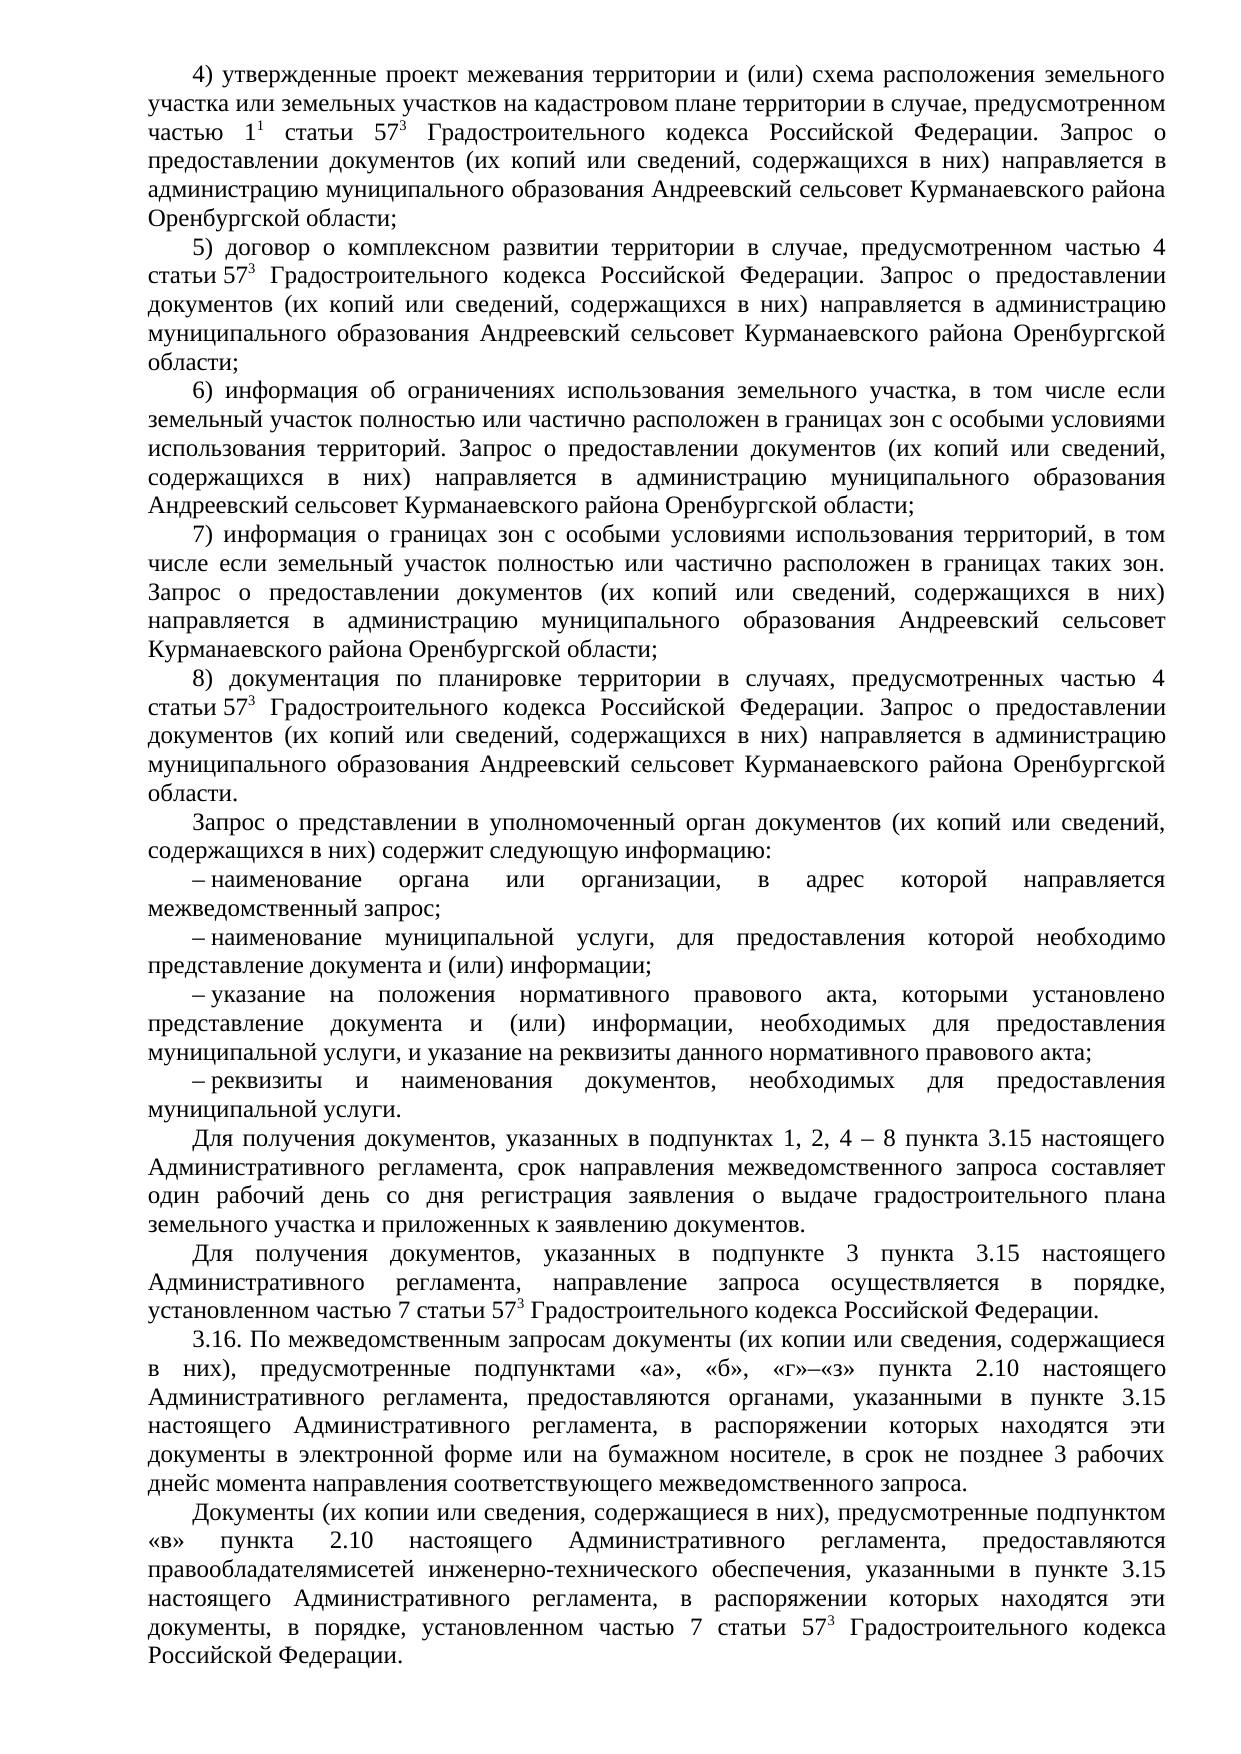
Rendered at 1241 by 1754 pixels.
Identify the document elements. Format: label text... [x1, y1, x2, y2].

text 4) утвержденные проект межевания территории и (или) схема расположения земельного участка или земельных участков на кадастровом плане территории в случае, предусмотренном частью 11 статьи 573 Градостроительного кодекса Российской Федерации. Запрос о предоставлении документов (их копий или сведений, содержащихся в них) направляется в администрацию муниципального образования Андреевский сельсовет Курманаевского района Оренбургской области; [148, 59, 1166, 232]
text – наименование муниципальной услуги, для предоставления которой необходимо представление документа и (или) информации; [148, 922, 1166, 979]
text 6) информация об ограничениях использования земельного участка, в том числе если земельный участок полностью или частично расположен в границах зон с особыми условиями использования территорий. Запрос о предоставлении документов (их копий или сведений, содержащихся в них) направляется в администрацию муниципального образования Андреевский сельсовет Курманаевского района Оренбургской области; [148, 375, 1166, 519]
text Запрос о представлении в уполномоченный орган документов (их копий или сведений, содержащихся в них) содержит следующую информацию: [148, 807, 1166, 864]
text 8) документация по планировке территории в случаях, предусмотренных частью 4 статьи 573 Градостроительного кодекса Российской Федерации. Запрос о предоставлении документов (их копий или сведений, содержащихся в них) направляется в администрацию муниципального образования Андреевский сельсовет Курманаевского района Оренбургской области. [148, 663, 1166, 807]
text 7) информация о границах зон с особыми условиями использования территорий, в том числе если земельный участок полностью или частично расположен в границах таких зон. Запрос о предоставлении документов (их копий или сведений, содержащихся в них) направляется в администрацию муниципального образования Андреевский сельсовет Курманаевского района Оренбургской области; [148, 519, 1166, 663]
text 5) договор о комплексном развитии территории в случае, предусмотренном частью 4 статьи 573 Градостроительного кодекса Российской Федерации. Запрос о предоставлении документов (их копий или сведений, содержащихся в них) направляется в администрацию муниципального образования Андреевский сельсовет Курманаевского района Оренбургской области; [148, 232, 1166, 375]
text Документы (их копии или сведения, содержащиеся в них), предусмотренные подпунктом «в» пункта 2.10 настоящего Административного регламента, предоставляются правообладателямисетей инженерно-технического обеспечения, указанными в пункте 3.15 настоящего Административного регламента, в распоряжении которых находятся эти документы, в порядке, установленном частью 7 статьи 573 Градостроительного кодекса Российской Федерации. [148, 1497, 1166, 1669]
text Для получения документов, указанных в подпункте 3 пункта 3.15 настоящего Административного регламента, направление запроса осуществляется в порядке, установленном частью 7 статьи 573 Градостроительного кодекса Российской Федерации. [148, 1238, 1166, 1324]
text Для получения документов, указанных в подпунктах 1, 2, 4 – 8 пункта 3.15 настоящего Административного регламента, срок направления межведомственного запроса составляет один рабочий день со дня регистрация заявления о выдаче градостроительного плана земельного участка и приложенных к заявлению документов. [148, 1123, 1166, 1238]
text – наименование органа или организации, в адрес которой направляется межведомственный запрос; [148, 864, 1166, 922]
text – указание на положения нормативного правового акта, которыми установлено представление документа и (или) информации, необходимых для предоставления муниципальной услуги, и указание на реквизиты данного нормативного правового акта; [148, 979, 1166, 1065]
text 3.16. По межведомственным запросам документы (их копии или сведения, содержащиеся в них), предусмотренные подпунктами «а», «б», «г»–«з» пункта 2.10 настоящего Административного регламента, предоставляются органами, указанными в пункте 3.15 настоящего Административного регламента, в распоряжении которых находятся эти документы в электронной форме или на бумажном носителе, в срок не позднее 3 рабочих днейс момента направления соответствующего межведомственного запроса. [148, 1324, 1166, 1497]
text – реквизиты и наименования документов, необходимых для предоставления муниципальной услуги. [148, 1065, 1166, 1123]
